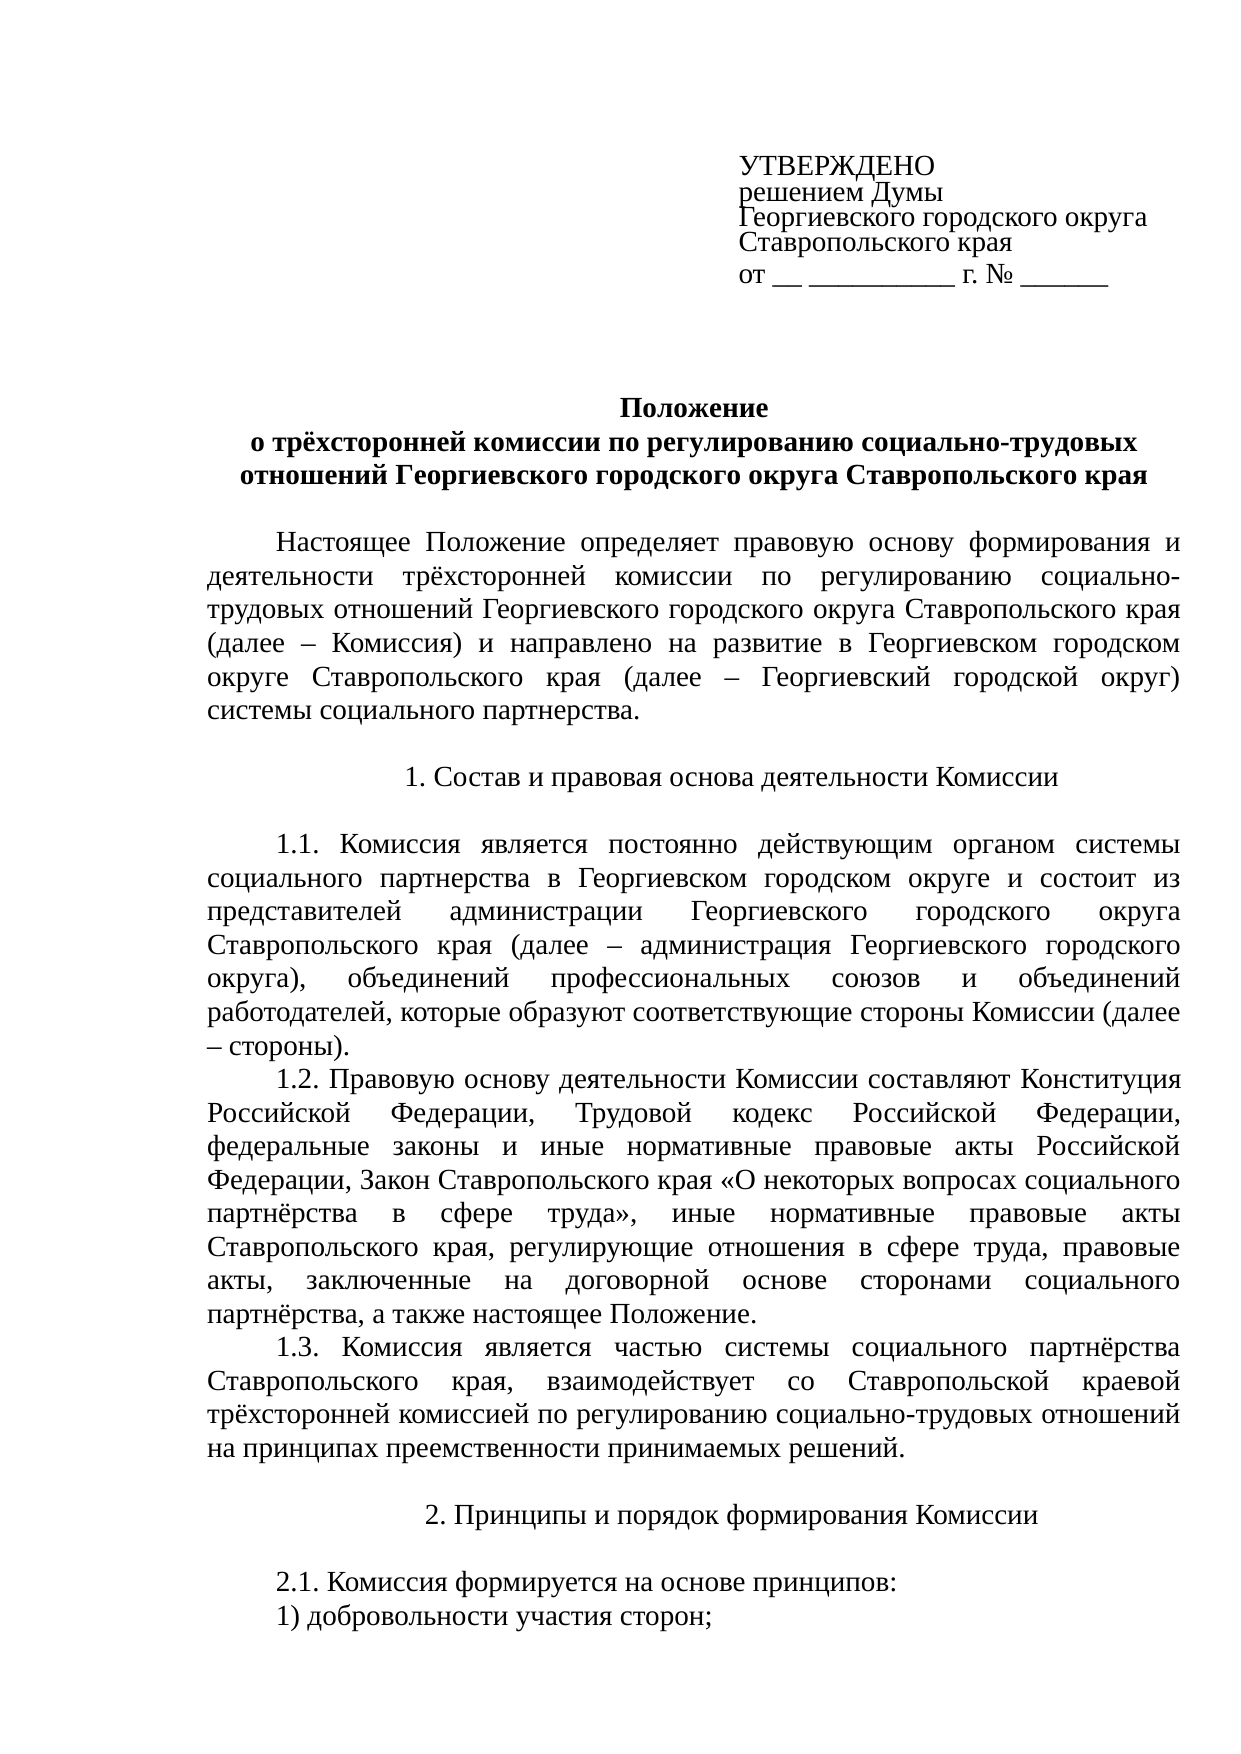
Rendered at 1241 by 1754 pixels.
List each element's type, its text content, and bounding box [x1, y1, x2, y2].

text решением Думы [738, 181, 1181, 206]
text 1.2. Правовую основу деятельности Комиссии составляют Конституция Российской Федерации, Трудовой кодекс Российской Федерации, федеральные законы и иные нормативные правовые акты Российской Федерации, Закон Ставропольского края «О некоторых вопросах социального партнёрства в сфере труда», иные нормативные правовые акты Ставропольского края, регулирующие отношения в сфере труда, правовые акты, заключенные на договорной основе сторонами социального партнёрства, а также настоящее Положение. [207, 1061, 1181, 1329]
text 2. Принципы и порядок формирования Комиссии [207, 1497, 1181, 1531]
text 1.3. Комиссия является частью системы социального партнёрства Ставропольского края, взаимодействует со Ставропольской краевой трёхсторонней комиссией по регулированию социально-трудовых отношений на принципах преемственности принимаемых решений. [207, 1329, 1181, 1464]
text о трёхсторонней комиссии по регулированию социально-трудовых отношений Георгиевского городского округа Ставропольского края [207, 424, 1181, 491]
text Настоящее Положение определяет правовую основу формирования и деятельности трёхсторонней комиссии по регулированию социально-трудовых отношений Георгиевского городского округа Ставропольского края (далее – Комиссия) и направлено на развитие в Георгиевском городском округе Ставропольского края (далее – Георгиевский городской округ) системы социального партнерства. [207, 524, 1181, 726]
text УТВЕРЖДЕНО [738, 148, 1181, 181]
text Георгиевского городского округа Ставропольского края [738, 206, 1181, 256]
text Положение [207, 390, 1181, 424]
text 1.1. Комиссия является постоянно действующим органом системы социального партнерства в Георгиевском городском округе и состоит из представителей администрации Георгиевского городского округа Ставропольского края (далее – администрация Георгиевского городского округа), объединений профессиональных союзов и объединений работодателей, которые образуют соответствующие стороны Комиссии (далее – стороны). [207, 826, 1181, 1061]
text 1) добровольности участия сторон; [207, 1598, 1181, 1631]
text от __ __________ г. № ______ [738, 256, 1181, 290]
text 2.1. Комиссия формируется на основе принципов: [207, 1564, 1181, 1598]
text 1. Состав и правовая основа деятельности Комиссии [207, 759, 1181, 793]
